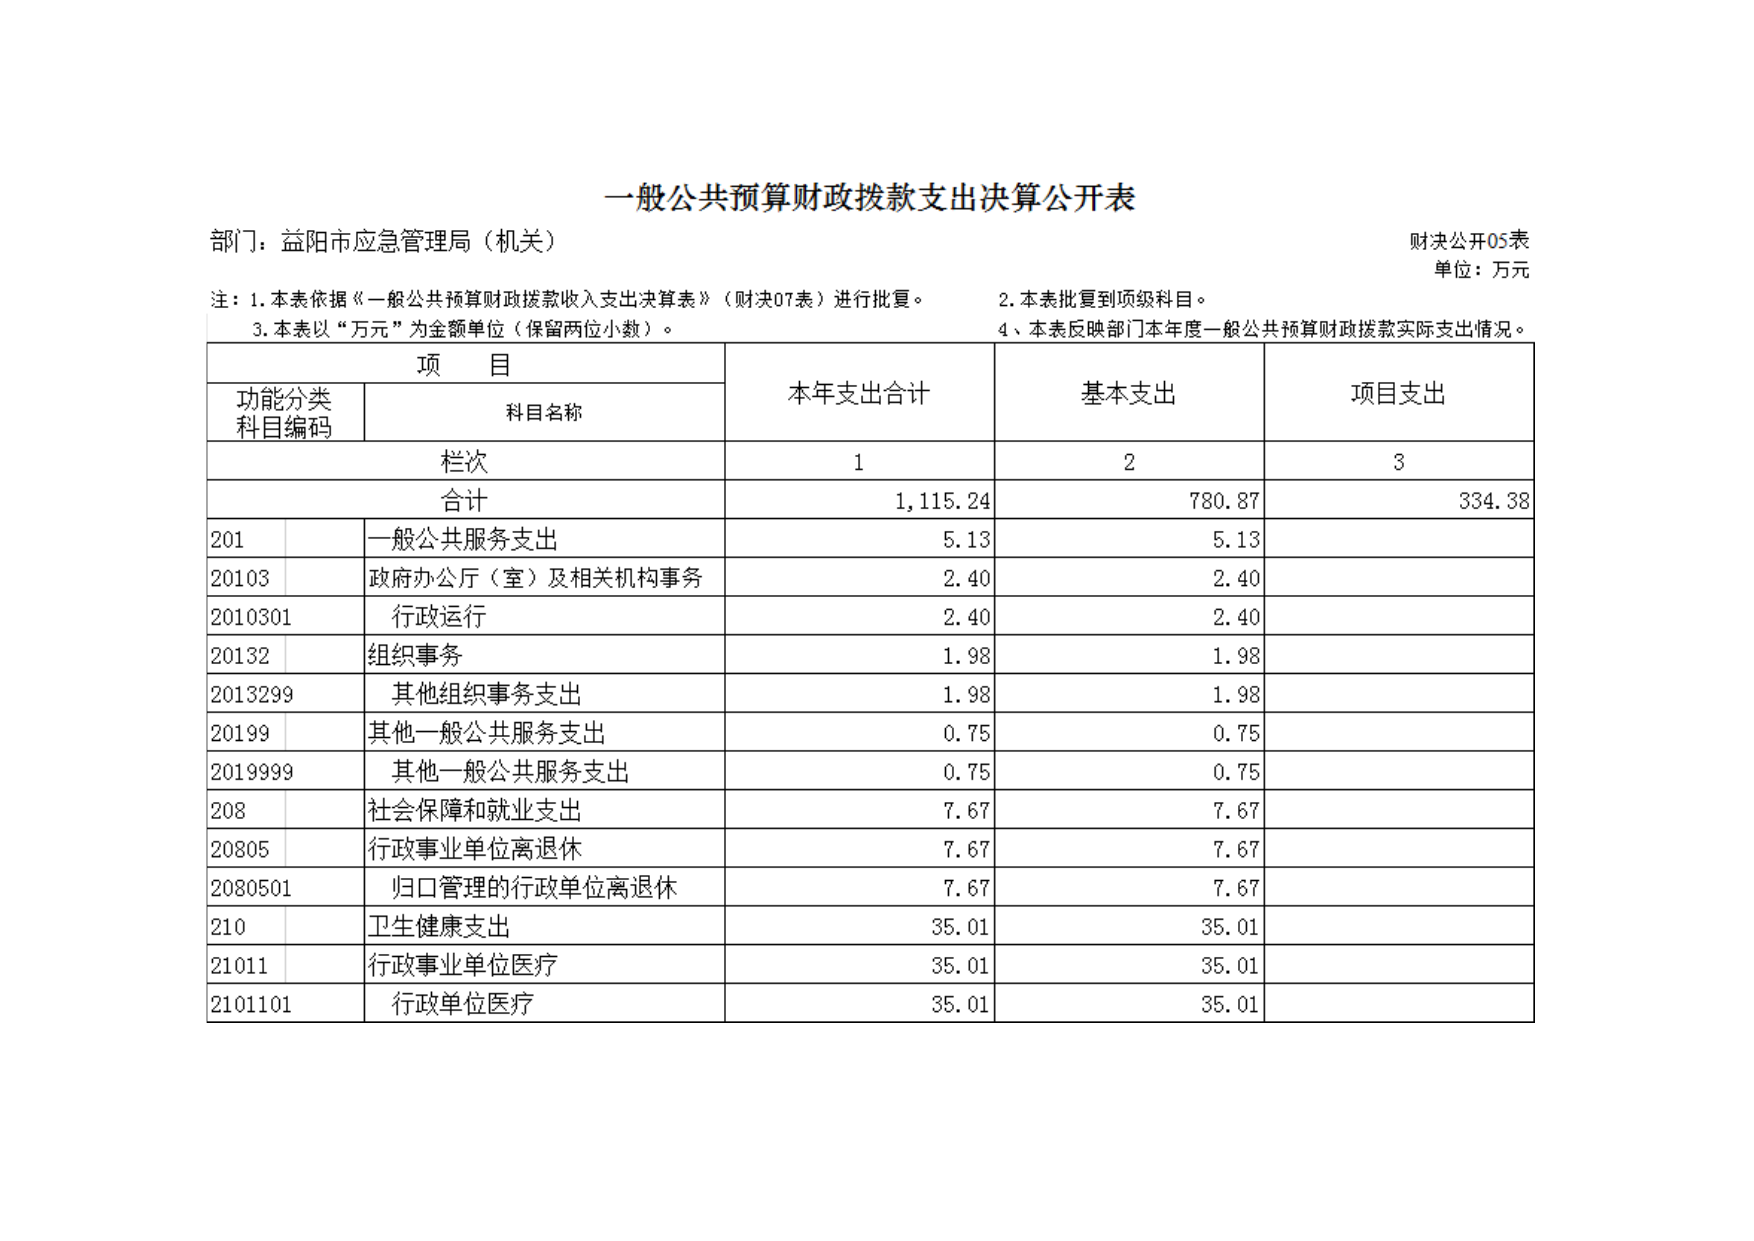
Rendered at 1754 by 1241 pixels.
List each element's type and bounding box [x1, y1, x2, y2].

picture [206, 165, 1535, 1023]
